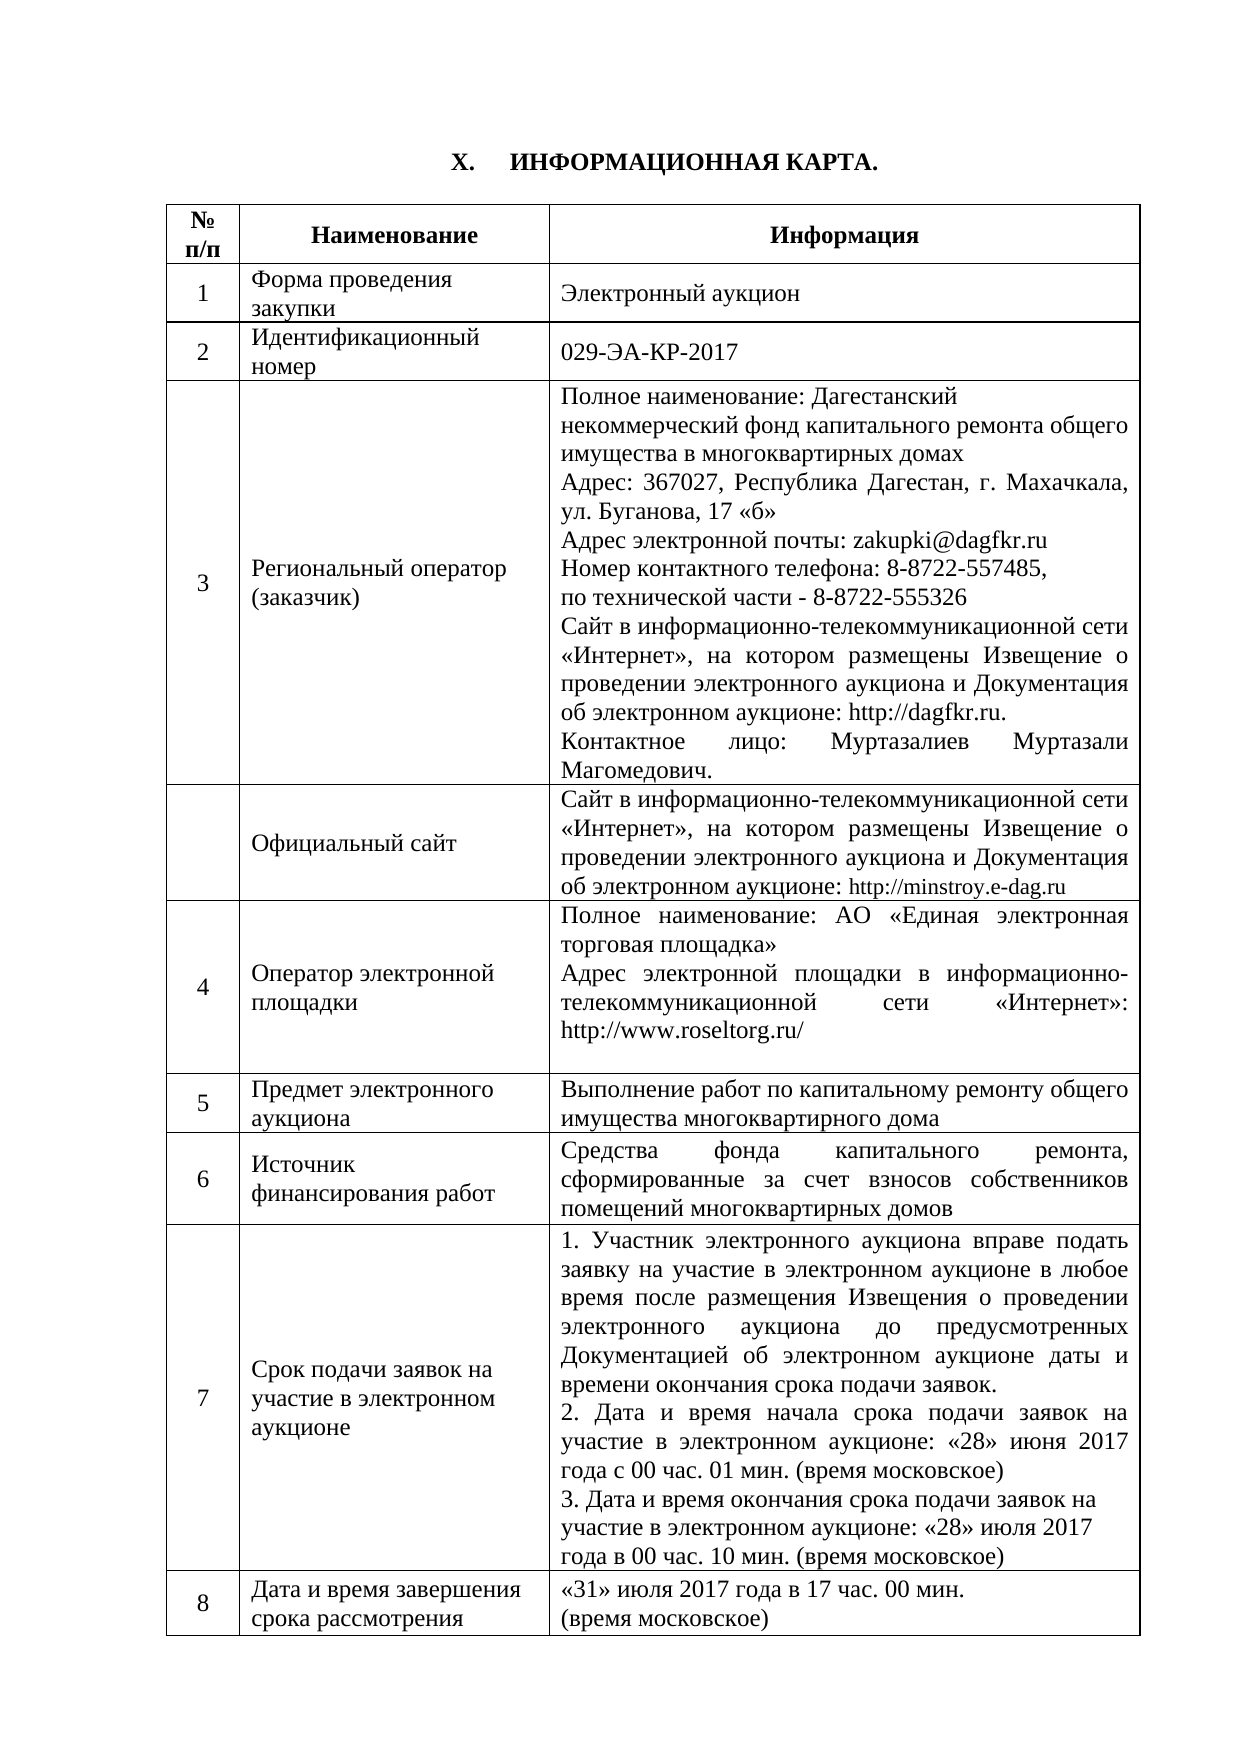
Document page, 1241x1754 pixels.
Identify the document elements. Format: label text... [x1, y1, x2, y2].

table_cell Электронный аукцион [550, 264, 1139, 321]
table_cell Срок подачи заявок на участие в электронном аукционе [240, 1225, 549, 1570]
table_cell 1. Участник электронного аукциона вправе подать заявку на участие в электронном аукционе в любое время после размещения Извещения о проведении электронного аукциона до предусмотренных Документацией об электронном аукционе даты и времени окончания срока подачи заявок. 2. Дата и время начала срока подачи заявок на участие в электронном аукционе: «28» июня 2017 года с 00 час. 01 мин. (время московское) 3. Дата и время окончания срока подачи заявок на участие в электронном аукционе: «28» июля 2017 года в 00 час. 10 мин. (время московское) [550, 1225, 1139, 1570]
table_cell 8 [167, 1571, 239, 1635]
table_cell 7 [167, 1225, 239, 1570]
table_cell 2 [167, 323, 239, 380]
table_cell Региональный оператор (заказчик) [240, 381, 549, 783]
table_cell Средства фонда капитального ремонта, сформированные за счет взносов собственников помещений многоквартирных домов [550, 1133, 1139, 1224]
table_cell [167, 785, 239, 899]
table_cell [550, 1571, 1139, 1635]
table_cell 5 [167, 1074, 239, 1132]
table_cell Официальный сайт [240, 785, 549, 899]
table_cell Форма проведения закупки [240, 264, 549, 321]
table_cell 1 [167, 264, 239, 321]
table_header Наименование [240, 205, 549, 263]
table_header № п/п [167, 205, 239, 263]
table_cell 3 [167, 381, 239, 783]
table_cell Полное наименование: Дагестанский некоммерческий фонд капитального ремонта общего имущества в многоквартирных домах Адрес: 367027, Республика Дагестан, г. Махачкала, ул. Буганова, 17 «б» Адрес электронной почты: zakupki@dagfkr.ru Номер контактного телефона: 8-8722-557485, по технической части - 8-8722-555326 Сайт в информационно-телекоммуникационной сети «Интернет», на котором размещены Извещение о проведении электронного аукциона и Документация об электронном аукционе: http://dagfkr.ru. Контактное лицо: Муртазалиев Муртазали Магомедович. [550, 381, 1139, 783]
table_cell Оператор электронной площадки [240, 901, 549, 1073]
table_cell 4 [167, 901, 239, 1073]
table_cell Полное наименование: АО «Единая электронная торговая площадка» Адрес электронной площадки в информационно-телекоммуникационной сети «Интернет»: http://www.roseltorg.ru/ [550, 901, 1139, 1073]
table_cell 029-ЭА-КР-2017 [550, 323, 1139, 380]
table_cell 6 [167, 1133, 239, 1224]
table_cell Сайт в информационно-телекоммуникационной сети «Интернет», на котором размещены Извещение о проведении электронного аукциона и Документация об электронном аукционе: http://minstroy.e-dag.ru [550, 785, 1139, 899]
table_cell Источник финансирования работ [240, 1133, 549, 1224]
table_cell Выполнение работ по капитальному ремонту общего имущества многоквартирного дома [550, 1074, 1139, 1132]
list ИНФОРМАЦИОННАЯ КАРТА. [177, 147, 1152, 176]
table_cell Предмет электронного аукциона [240, 1074, 549, 1132]
table_header Информация [550, 205, 1139, 263]
table_cell Идентификационный номер [240, 323, 549, 380]
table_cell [240, 1571, 549, 1635]
